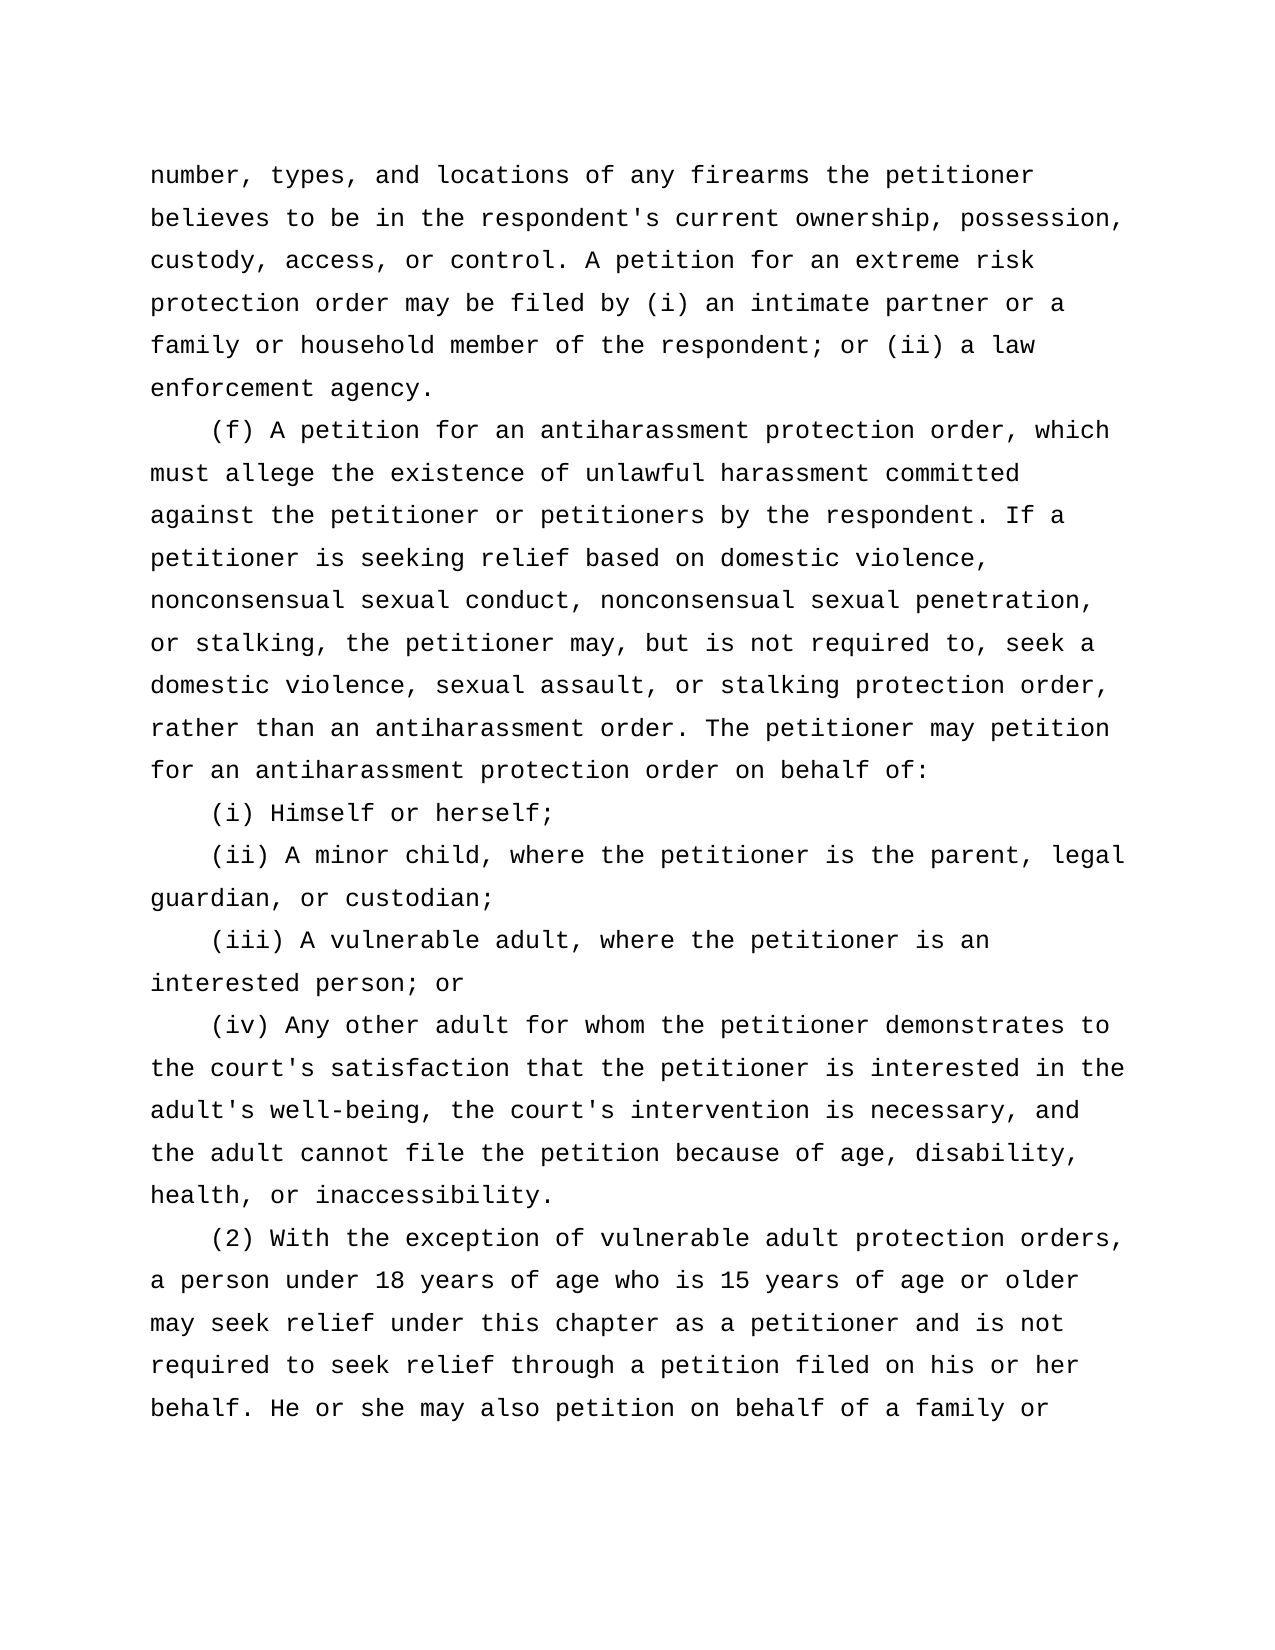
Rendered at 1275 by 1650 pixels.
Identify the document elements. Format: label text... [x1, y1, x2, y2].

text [150, 1212, 1125, 1425]
text (iv) Any other adult for whom the petitioner demonstrates to the court's satisfaction that the petitioner is interested in the adult's well-being, the court's intervention is necessary, and the adult cannot file the petition because of age, disability, health, or inaccessibility. [150, 1000, 1125, 1212]
text (ii) A minor child, where the petitioner is the parent, legal guardian, or custodian; [150, 830, 1125, 915]
text (i) Himself or herself; [150, 787, 1125, 830]
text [150, 150, 1125, 405]
text (f) A petition for an antiharassment protection order, which must allege the existence of unlawful harassment committed against the petitioner or petitioners by the respondent. If a petitioner is seeking relief based on domestic violence, nonconsensual sexual conduct, nonconsensual sexual penetration, or stalking, the petitioner may, but is not required to, seek a domestic violence, sexual assault, or stalking protection order, rather than an antiharassment order. The petitioner may petition for an antiharassment protection order on behalf of: [150, 405, 1125, 787]
text (iii) A vulnerable adult, where the petitioner is an interested person; or [150, 915, 1125, 1000]
